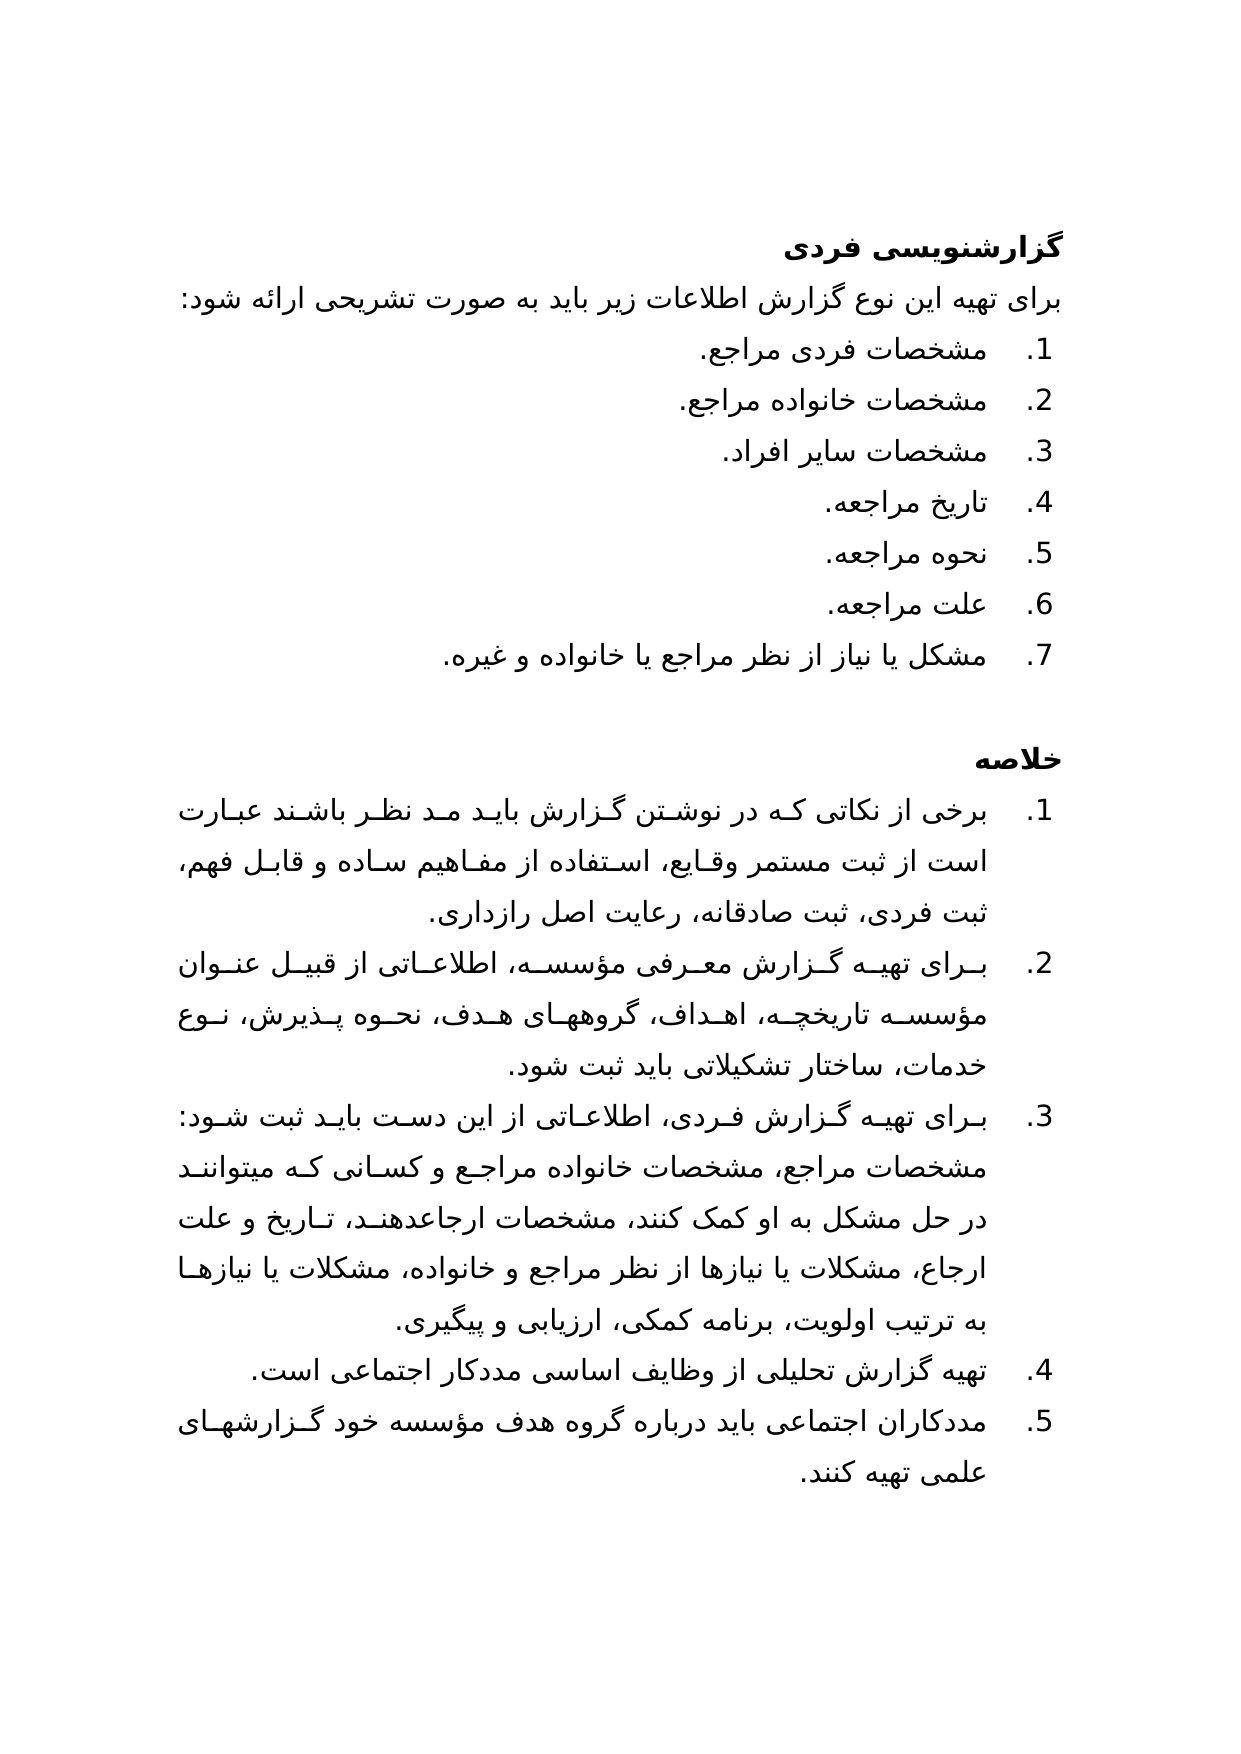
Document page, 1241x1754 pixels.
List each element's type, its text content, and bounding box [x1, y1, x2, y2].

list مشخصات سایر افراد. [177, 434, 1026, 468]
list مددکاران اجتماعی باید درباره گروه هدف مؤسسه خود گزارشهای علمی تهیه کنند. [177, 1405, 1026, 1489]
text برای تهیه این نوع گزارش اطلاعات زیر باید به صورت تشریحی ارائه شود: [177, 282, 1063, 316]
list مشخصات فردی مراجع. [177, 332, 1026, 366]
list تاریخ مراجعه. [177, 485, 1026, 519]
list برای تهیه گزارش فردی، اطلاعاتی از این دست باید ثبت شود: مشخصات مراجع، مشخصات خانواده مراجع و کسانی که میتوانند در حل مشکل به او کمک کنند، مشخصات ارجاعدهند، تاریخ و علت ارجاع، مشکلات یا نیازها از نظر مراجع و خانواده، مشکلات یا نیازها به ترتیب اولویت، برنامه کمکی، ارزیابی و پیگیری. [177, 1099, 1026, 1337]
list برخی از نکاتی که در نوشتن گزارش باید مد نظر باشند عبارت است از ثبت مستمر وقایع، استفاده از مفاهیم ساده و قابل فهم، ثبت فردی، ثبت صادقانه، رعایت اصل رازداری. [177, 793, 1026, 929]
list مشخصات خانواده مراجع. [177, 383, 1026, 417]
list مشکل یا نیاز از نظر مراجع یا خانواده و غیره. [177, 638, 1026, 672]
list نحوه مراجعه. [177, 536, 1026, 570]
list تهیه گزارش تحلیلی از وظایف اساسی مددکار اجتماعی است. [177, 1354, 1026, 1388]
text گزارشنویسی فردی [177, 231, 1063, 264]
list علت مراجعه. [177, 587, 1026, 621]
text خلاصه [177, 742, 1063, 776]
list برای تهیه گزارش معرفی مؤسسه، اطلاعاتی از قبیل عنوان مؤسسه تاریخچه، اهداف، گروههای هدف، نحوه پذیرش، نوع خدمات، ساختار تشکیلاتی باید ثبت شود. [177, 946, 1026, 1082]
